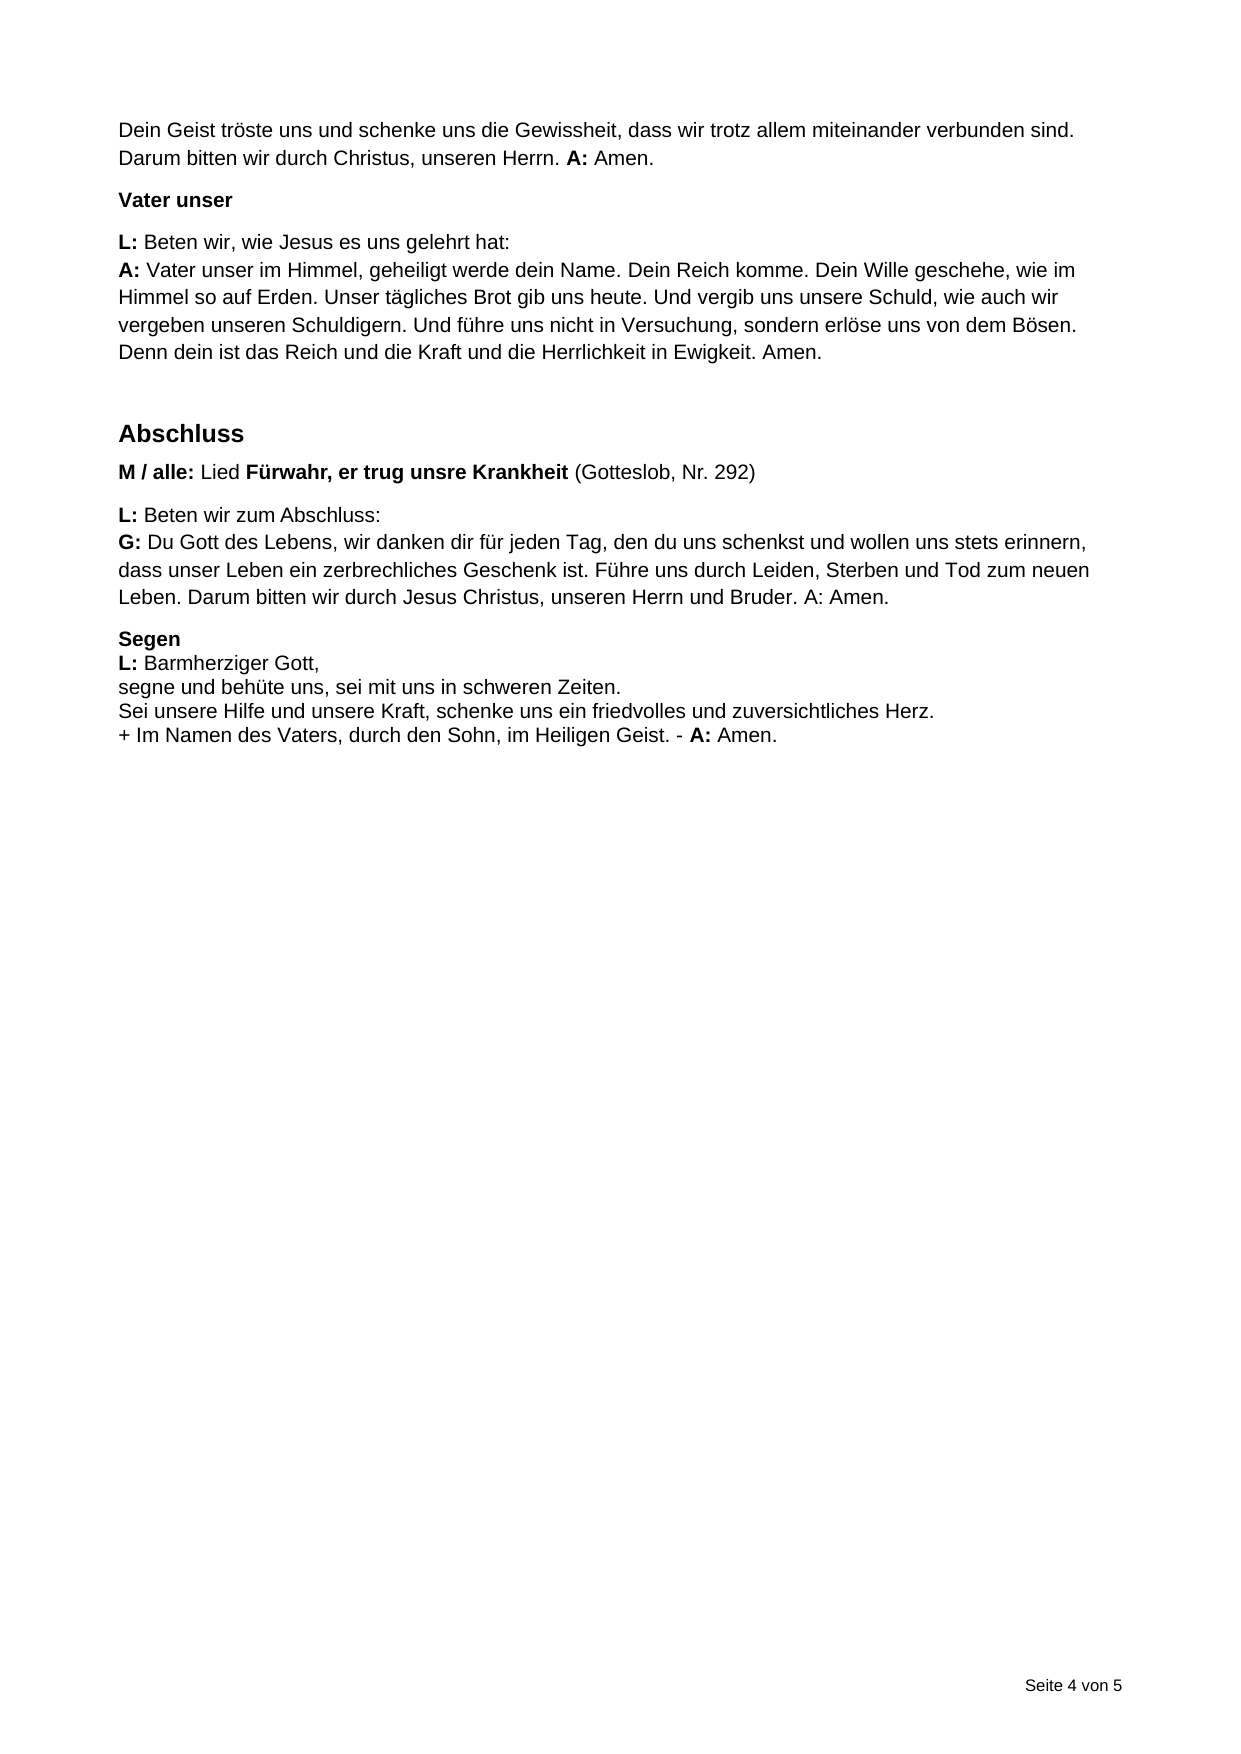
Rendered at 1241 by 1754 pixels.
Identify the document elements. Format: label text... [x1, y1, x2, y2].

text L: Beten wir, wie Jesus es uns gelehrt hat: A: Vater unser im Himmel, geheiligt werde dein Name. Dein Reich komme. Dein Wille geschehe, wie im Himmel so auf Erden. Unser tägliches Brot gib uns heute. Und vergib uns unsere Schuld, wie auch wir vergeben unseren Schuldigern. Und führe uns nicht in Versuchung, sondern erlöse uns von dem Bösen. Denn dein ist das Reich und die Kraft und die Herrlichkeit in Ewigkeit. Amen. [118, 230, 1122, 364]
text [118, 118, 1122, 169]
subtitle Abschluss [118, 419, 1122, 448]
text L: Beten wir zum Abschluss: G: Du Gott des Lebens, wir danken dir für jeden Tag, den du uns schenkst und wollen uns stets erinnern, dass unser Leben ein zerbrechliches Geschenk ist. Führe uns durch Leiden, Sterben und Tod zum neuen Leben. Darum bitten wir durch Jesus Christus, unseren Herrn und Bruder. A: Amen. [118, 502, 1122, 609]
text M / alle: Lied Fürwahr, er trug unsre Krankheit (Gotteslob, Nr. 292) [118, 460, 1122, 484]
text Vater unser [118, 188, 1122, 212]
text Segen L: Barmherziger Gott, segne und behüte uns, sei mit uns in schweren Zeiten. Sei unsere Hilfe und unsere Kraft, schenke uns ein friedvolles und zuversichtliches Herz. + Im Namen des Vaters, durch den Sohn, im Heiligen Geist. - A: Amen. [118, 627, 1122, 747]
